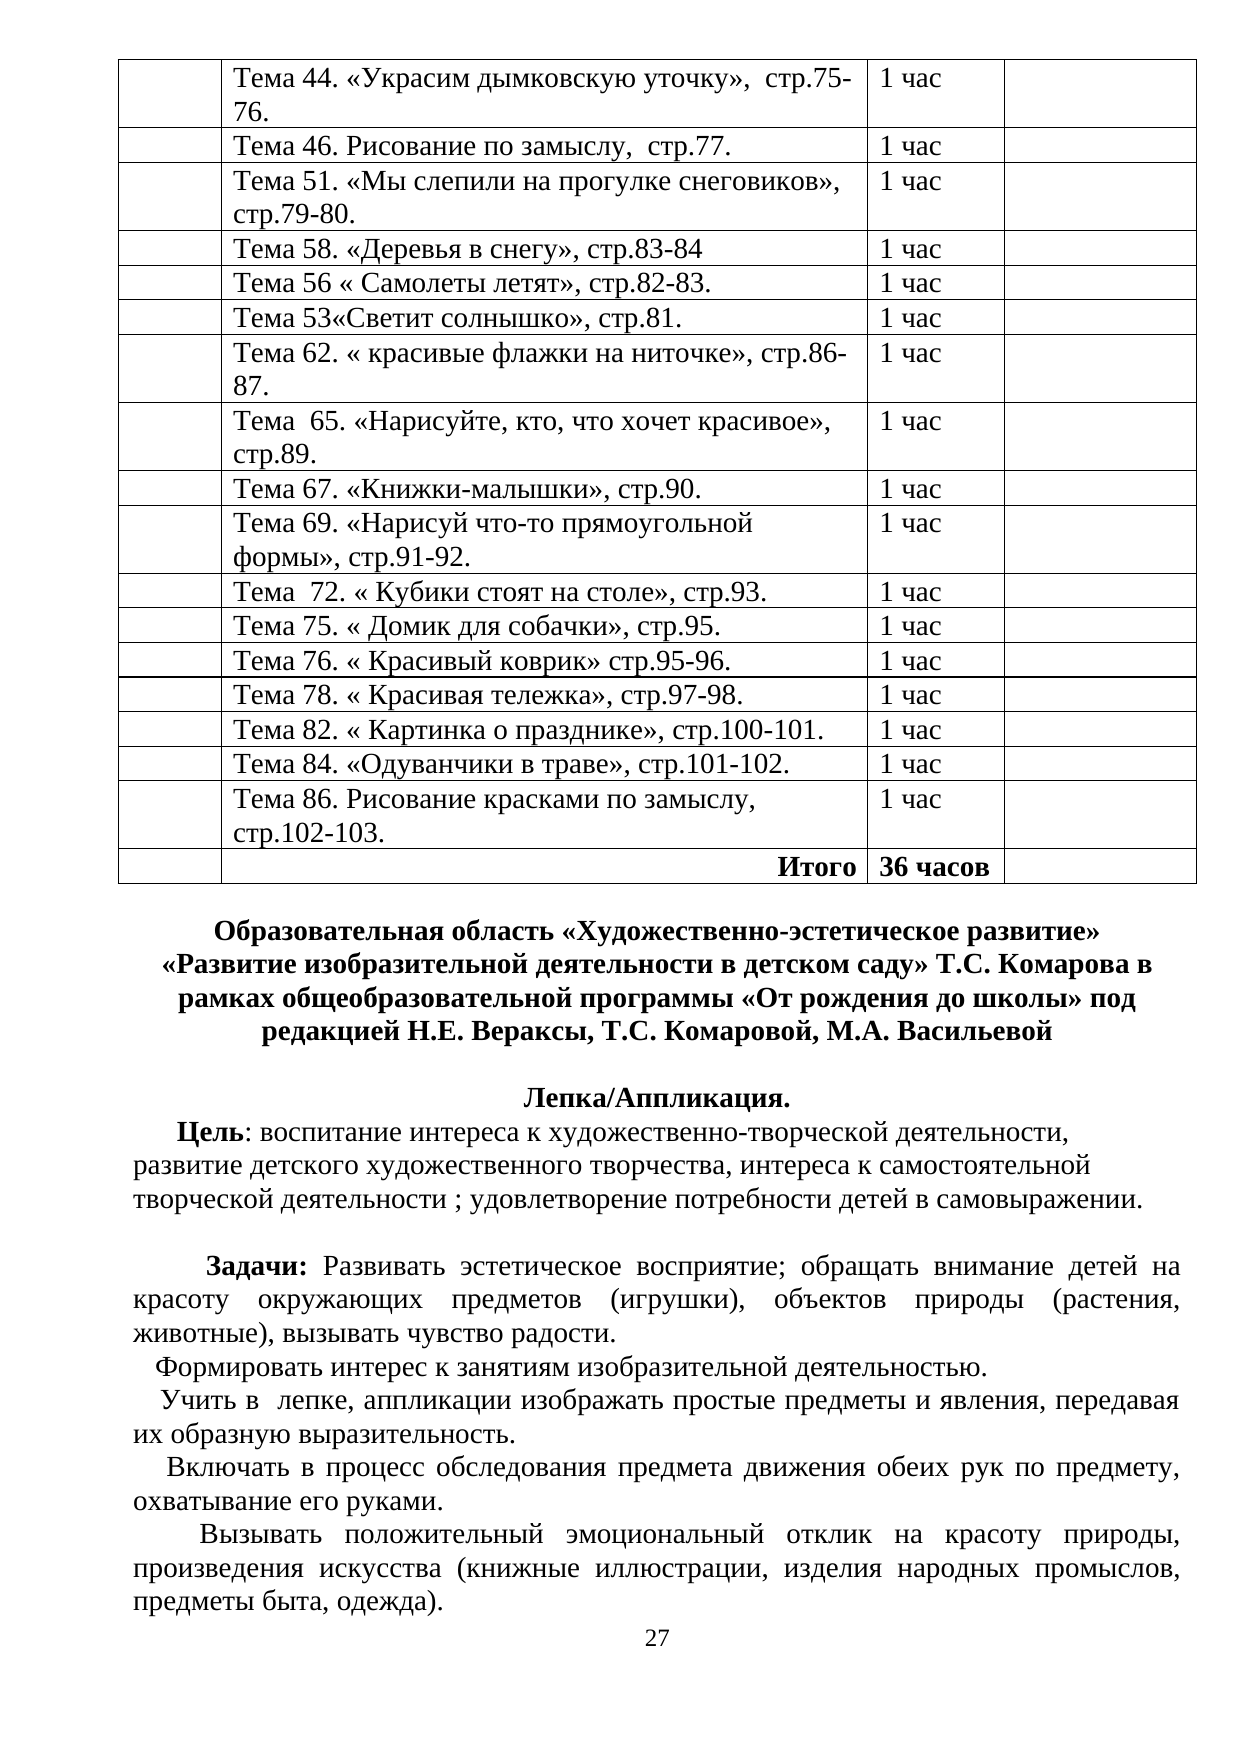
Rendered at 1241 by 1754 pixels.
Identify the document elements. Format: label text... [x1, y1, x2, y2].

table_cell [119, 849, 221, 883]
table_cell Тема 62. « красивые флажки на ниточке», стр.86-87. [222, 335, 867, 402]
table_cell Тема 78. « Красивая тележка», стр.97-98. [222, 678, 867, 711]
table_cell 1 час [868, 231, 1004, 264]
text Включать в процесс обследования предмета движения обеих рук по предмету, охватывание его руками. [133, 1449, 1181, 1516]
table_cell Тема 56 « Самолеты летят», стр.82-83. [222, 266, 867, 299]
table_cell 1 час [868, 163, 1004, 230]
table_cell Тема 69. «Нарисуй что-то прямоугольной формы», стр.91-92. [222, 506, 867, 573]
table_cell Тема 58. «Деревья в снегу», стр.83-84 [222, 231, 867, 264]
table_cell Тема 51. «Мы слепили на прогулке снеговиков», стр.79-80. [222, 163, 867, 230]
table_cell 1 час [868, 506, 1004, 573]
text Образовательная область «Художественно-эстетическое развитие» [133, 913, 1181, 946]
table_cell Тема 53«Светит солнышко», стр.81. [222, 300, 867, 334]
table_cell 1 час [868, 678, 1004, 711]
table_cell 1 час [868, 747, 1004, 780]
table_cell [119, 231, 221, 264]
table_cell [1005, 678, 1196, 711]
table_cell [1005, 60, 1196, 127]
table_cell [119, 128, 221, 162]
table_cell [119, 266, 221, 299]
table_cell 36 часов [868, 849, 1004, 883]
table_cell [119, 574, 221, 607]
table_cell Тема 67. «Книжки-малышки», стр.90. [222, 471, 867, 504]
table_cell [119, 335, 221, 402]
table_cell [119, 608, 221, 642]
table_cell Тема 86. Рисование красками по замыслу, стр.102-103. [222, 781, 867, 848]
table_cell [1005, 128, 1196, 162]
table_cell [1005, 266, 1196, 299]
table_cell [119, 163, 221, 230]
table_cell 1 час [868, 266, 1004, 299]
table_cell [119, 781, 221, 848]
table_cell [1005, 300, 1196, 334]
table_cell Тема 82. « Картинка о празднике», стр.100-101. [222, 712, 867, 746]
table_cell [119, 678, 221, 711]
table_cell 1 час [868, 643, 1004, 676]
table_cell Тема 44. «Украсим дымковскую уточку», стр.75-76. [222, 60, 867, 127]
table_cell [1005, 163, 1196, 230]
table_cell 1 час [868, 335, 1004, 402]
table_cell [1005, 231, 1196, 264]
text Вызывать положительный эмоциональный отклик на красоту природы, произведения искусства (книжные иллюстрации, изделия народных промыслов, предметы быта, одежда). [133, 1516, 1181, 1617]
table_cell Итого [222, 849, 867, 883]
table_cell [1005, 574, 1196, 607]
table_cell [119, 60, 221, 127]
table_cell [1005, 747, 1196, 780]
table_cell [119, 712, 221, 746]
table_cell Тема 46. Рисование по замыслу, стр.77. [222, 128, 867, 162]
text Задачи: Развивать эстетическое восприятие; обращать внимание детей на красоту окружающих предметов (игрушки), объектов природы (растения, животные), вызывать чувство радости. [133, 1248, 1181, 1349]
table_cell 1 час [868, 608, 1004, 642]
table_cell 1 час [868, 781, 1004, 848]
table_cell [119, 403, 221, 470]
table_cell [119, 506, 221, 573]
table_cell Тема 65. «Нарисуйте, кто, что хочет красивое», стр.89. [222, 403, 867, 470]
text Лепка/Аппликация. [133, 1080, 1181, 1114]
table_cell [1005, 781, 1196, 848]
table_cell 1 час [868, 574, 1004, 607]
table_cell 1 час [868, 128, 1004, 162]
table_cell 1 час [868, 471, 1004, 504]
table_cell [1005, 643, 1196, 676]
text «Развитие изобразительной деятельности в детском саду» Т.С. Комарова в рамках общеобразовательной программы «От рождения до школы» под редакцией Н.Е. Вераксы, Т.С. Комаровой, М.А. Васильевой [133, 946, 1181, 1047]
table_cell Тема 75. « Домик для собачки», стр.95. [222, 608, 867, 642]
table_cell [1005, 403, 1196, 470]
table_cell Тема 72. « Кубики стоят на столе», стр.93. [222, 574, 867, 607]
table_cell [119, 747, 221, 780]
table_cell [119, 300, 221, 334]
text Учить в лепке, аппликации изображать простые предметы и явления, передавая их образную выразительность. [133, 1382, 1181, 1449]
text Формировать интерес к занятиям изобразительной деятельностью. [133, 1349, 1181, 1382]
table_cell [1005, 471, 1196, 504]
table_cell [1005, 849, 1196, 883]
table_cell [1005, 335, 1196, 402]
table_cell [1005, 506, 1196, 573]
table_cell [119, 471, 221, 504]
table_cell 1 час [868, 300, 1004, 334]
text Цель: воспитание интереса к художественно-творческой деятельности, развитие детского художественного творчества, интереса к самостоятельной творческой деятельности ; удовлетворение потребности детей в самовыражении. [133, 1114, 1181, 1214]
table_cell 1 час [868, 712, 1004, 746]
table_cell Тема 76. « Красивый коврик» стр.95-96. [222, 643, 867, 676]
table_cell 1 час [868, 60, 1004, 127]
table_cell Тема 84. «Одуванчики в траве», стр.101-102. [222, 747, 867, 780]
table_cell [1005, 712, 1196, 746]
table_cell [119, 643, 221, 676]
table_cell 1 час [868, 403, 1004, 470]
table_cell [1005, 608, 1196, 642]
